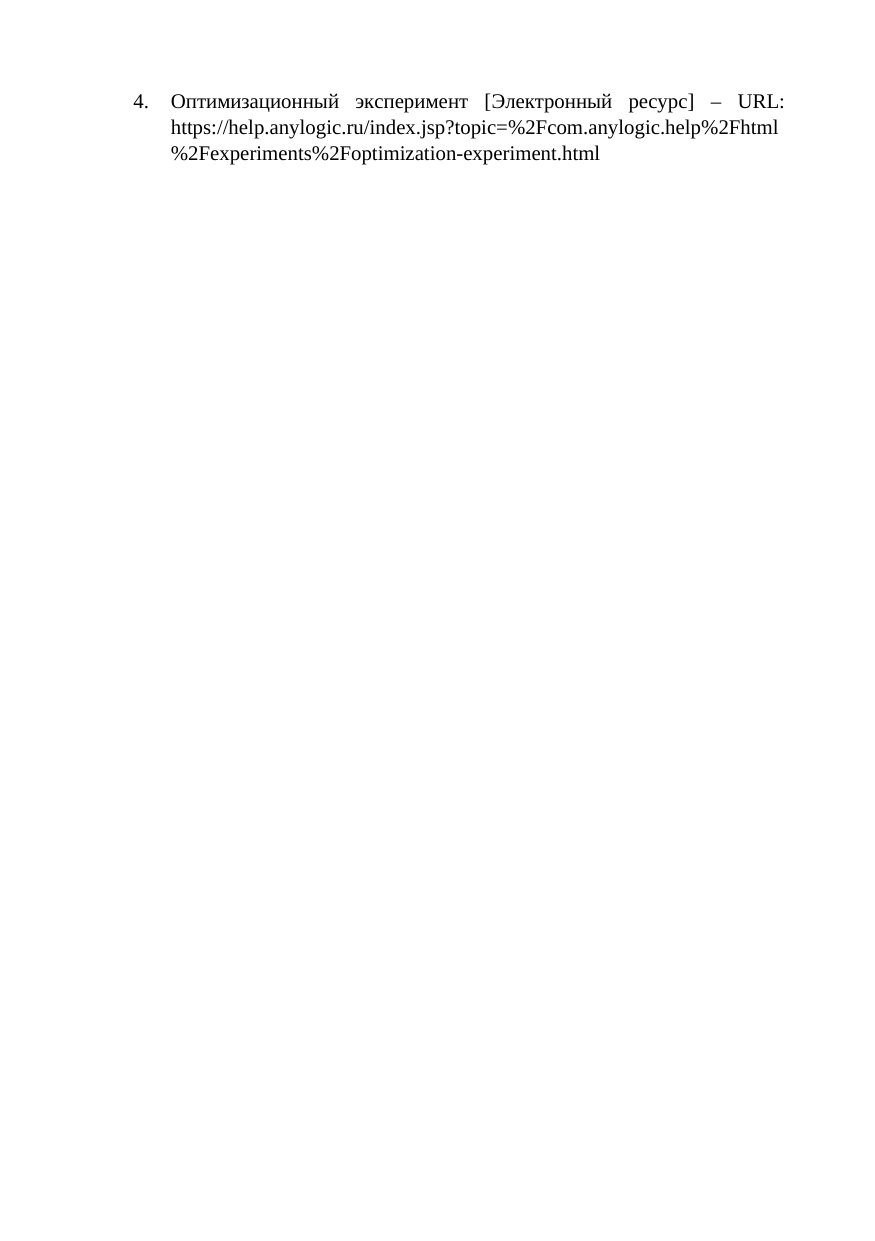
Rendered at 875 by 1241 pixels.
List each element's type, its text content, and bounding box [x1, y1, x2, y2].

list Оптимизационный эксперимент [Электронный ресурс] – URL: https://help.anylogic.ru/index.jsp?topic=%2Fcom.anylogic.help%2Fhtml%2Fexperiments%2Foptimization-experiment.html [133, 89, 785, 164]
